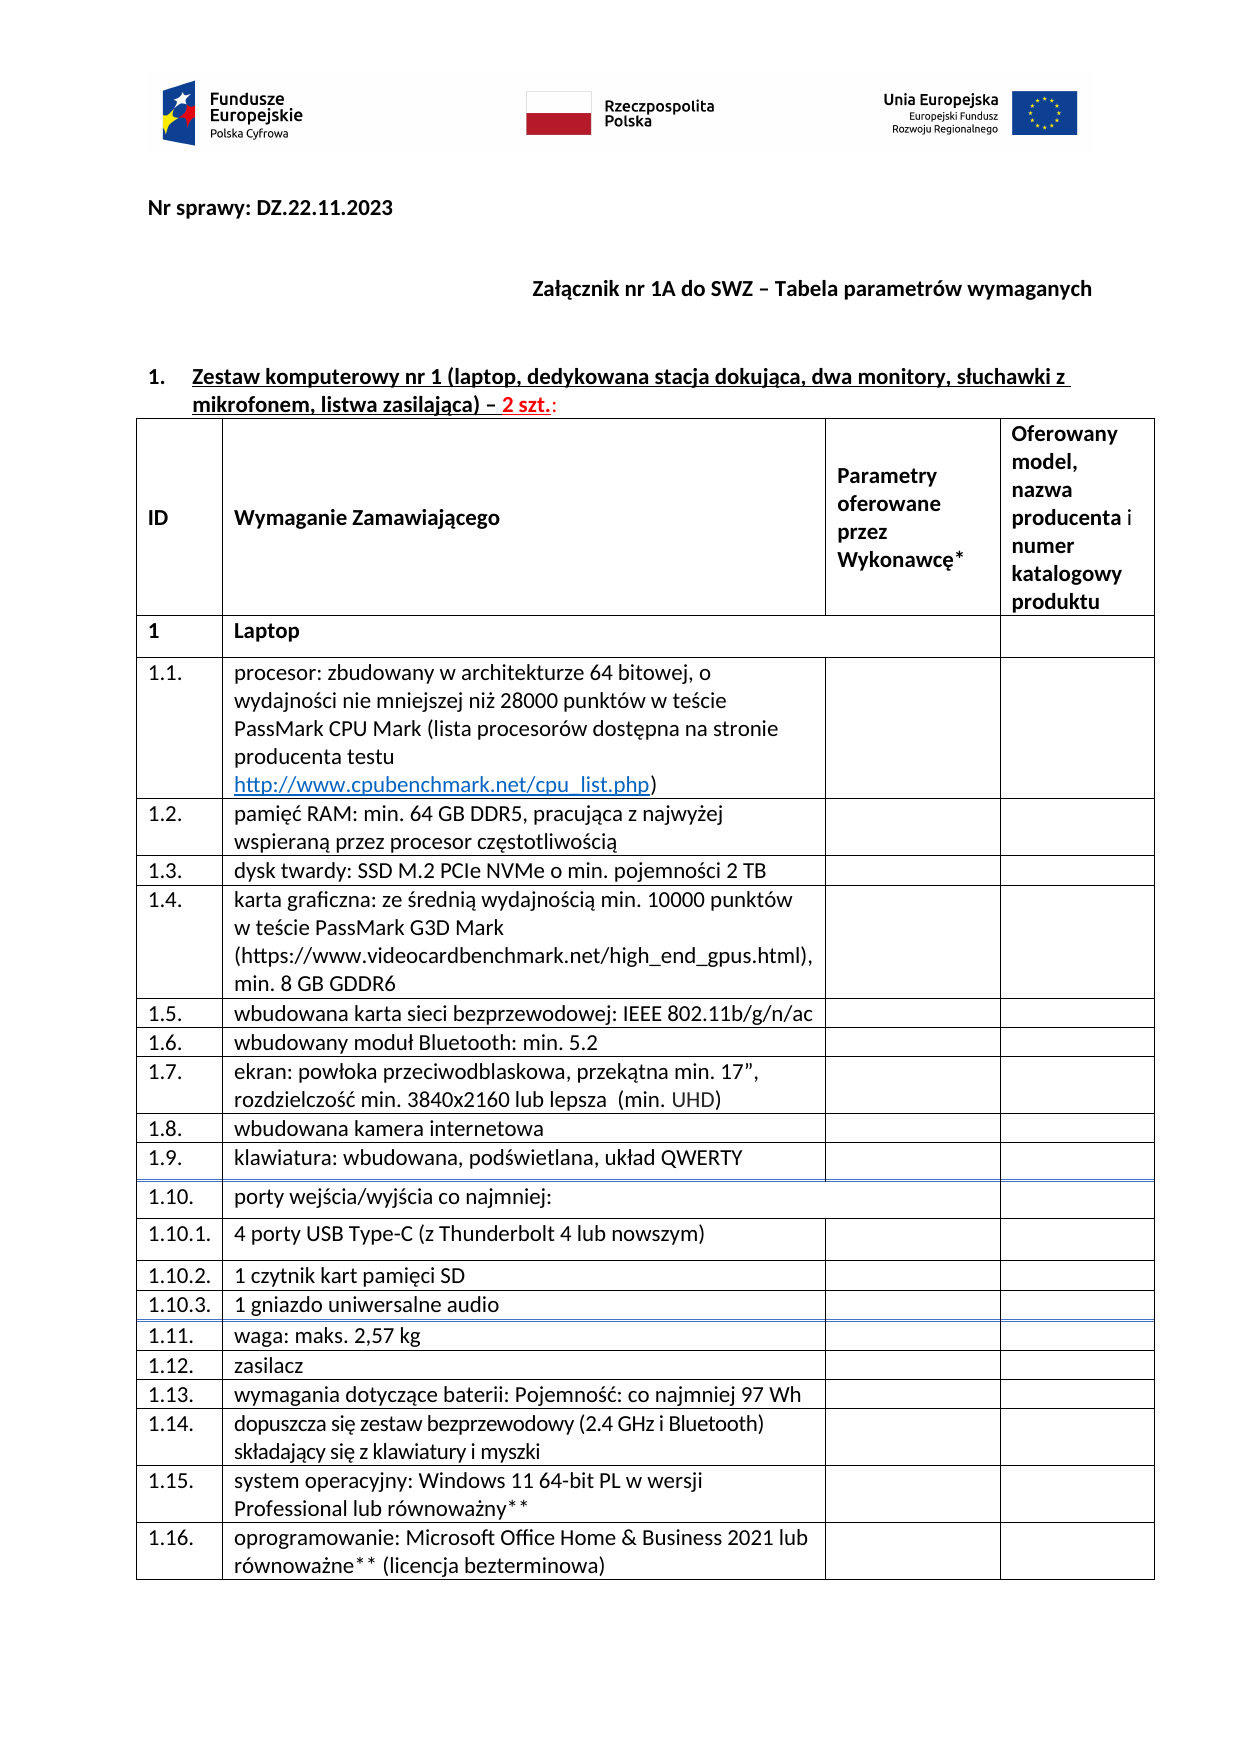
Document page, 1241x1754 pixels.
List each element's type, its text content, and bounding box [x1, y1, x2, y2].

table_cell 1.12. [137, 1351, 222, 1379]
list Zestaw komputerowy nr 1 (laptop, dedykowana stacja dokująca, dwa monitory, słuchawki z mikrofonem, listwa zasilająca) – 2 szt.: [148, 362, 1093, 418]
table_cell 1.6. [137, 1028, 222, 1056]
table_cell [826, 799, 1000, 855]
table_cell [1001, 1057, 1154, 1113]
table_cell 1.7. [137, 1057, 222, 1113]
table_cell 1.15. [137, 1466, 222, 1522]
table_cell 1.2. [137, 799, 222, 855]
table_cell 1.5. [137, 999, 222, 1027]
table_cell [1001, 1351, 1154, 1379]
table_cell [826, 1409, 1000, 1465]
table_cell 1.1. [137, 658, 222, 798]
table_cell 1.3. [137, 856, 222, 884]
table_cell [1001, 1114, 1154, 1142]
table_header Parametry oferowane przez Wykonawcę* [826, 419, 1000, 615]
table_cell [1001, 1028, 1154, 1056]
table_cell [1001, 1466, 1154, 1522]
table_cell [826, 658, 1000, 798]
table_cell wbudowana karta sieci bezprzewodowej: IEEE 802.11b/g/n/ac [223, 999, 825, 1027]
table_cell 1.10.3. [137, 1291, 222, 1318]
table_cell procesor: zbudowany w architekturze 64 bitowej, o wydajności nie mniejszej niż 28000 punktów w teście PassMark CPU Mark (lista procesorów dostępna na stronie producenta testu http://www.cpubenchmark.net/cpu_list.php) [223, 658, 825, 798]
table_cell [1001, 616, 1154, 657]
table_cell 1.10.1. [137, 1219, 222, 1260]
table_cell 1.10.2. [137, 1261, 222, 1289]
table_cell karta graficzna: ze średnią wydajnością min. 10000 punktów w teście PassMark G3D Mark (https://www.videocardbenchmark.net/high_end_gpus.html), min. 8 GB GDDR6 [223, 886, 825, 998]
table_cell pamięć RAM: min. 64 GB DDR5, pracująca z najwyżej wspieraną przez procesor częstotliwością [223, 799, 825, 855]
table_cell [826, 1028, 1000, 1056]
table_cell waga: maks. 2,57 kg [223, 1322, 825, 1350]
text Załącznik nr 1A do SWZ – Tabela parametrów wymaganych [148, 274, 1093, 302]
table_cell [1001, 1182, 1154, 1218]
table_cell [1001, 1291, 1154, 1318]
table_cell [826, 1057, 1000, 1113]
table_cell dysk twardy: SSD M.2 PCIe NVMe o min. pojemności 2 TB [223, 856, 825, 884]
table_cell 1.10. [137, 1182, 222, 1218]
table_cell [1001, 999, 1154, 1027]
table_cell [826, 1322, 1000, 1350]
table_cell [826, 886, 1000, 998]
table_cell 1.4. [137, 886, 222, 998]
table_cell 1.9. [137, 1143, 222, 1179]
table_cell [826, 856, 1000, 884]
table_cell [826, 1380, 1000, 1408]
table_cell 4 porty USB Type-C (z Thunderbolt 4 lub nowszym) [223, 1219, 825, 1260]
table_cell wbudowana kamera internetowa [223, 1114, 825, 1142]
table_cell [826, 999, 1000, 1027]
table_cell 1.13. [137, 1380, 222, 1408]
table_cell [1001, 886, 1154, 998]
table_cell [826, 1114, 1000, 1142]
table_cell [826, 1466, 1000, 1522]
table_cell zasilacz [223, 1351, 825, 1379]
table_cell 1.11. [137, 1322, 222, 1350]
table_cell wbudowany moduł Bluetooth: min. 5.2 [223, 1028, 825, 1056]
table_header Wymaganie Zamawiającego [223, 419, 825, 615]
table_cell system operacyjny: Windows 11 64-bit PL w wersji Professional lub równoważny** [223, 1466, 825, 1522]
table_cell [1001, 856, 1154, 884]
table_cell [1001, 658, 1154, 798]
table_cell 1 czytnik kart pamięci SD [223, 1261, 825, 1289]
table_cell [1001, 799, 1154, 855]
table_cell [826, 1261, 1000, 1289]
table_cell 1 [137, 616, 222, 657]
table_cell oprogramowanie: Microsoft Office Home & Business 2021 lub równoważne** (licencja bezterminowa) [223, 1523, 825, 1579]
table_cell [1001, 1380, 1154, 1408]
table_cell [1001, 1261, 1154, 1289]
table_cell [826, 1291, 1000, 1318]
table_cell [1001, 1523, 1154, 1579]
table_cell [1001, 1409, 1154, 1465]
table_cell dopuszcza się zestaw bezprzewodowy (2.4 GHz i Bluetooth) składający się z klawiatury i myszki [223, 1409, 825, 1465]
table_cell [826, 1523, 1000, 1579]
text Nr sprawy: DZ.22.11.2023 [148, 193, 1093, 221]
table_cell porty wejścia/wyjścia co najmniej: [223, 1182, 1000, 1218]
table_cell [1001, 1322, 1154, 1350]
picture [147, 73, 1093, 153]
table_cell 1.14. [137, 1409, 222, 1465]
table_header ID [137, 419, 222, 615]
table_cell [1001, 1219, 1154, 1260]
table_cell [826, 1143, 1000, 1179]
table_cell ekran: powłoka przeciwodblaskowa, przekątna min. 17”, rozdzielczość min. 3840x2160 lub lepsza (min. UHD) [223, 1057, 825, 1113]
table_cell [826, 1351, 1000, 1379]
table_cell [826, 1219, 1000, 1260]
table_cell [1001, 1143, 1154, 1179]
table_cell Laptop [223, 616, 1000, 657]
table_cell wymagania dotyczące baterii: Pojemność: co najmniej 97 Wh [223, 1380, 825, 1408]
table_cell klawiatura: wbudowana, podświetlana, układ QWERTY [223, 1143, 825, 1179]
table_header Oferowany model, nazwa producenta i numer katalogowy produktu [1001, 419, 1154, 615]
table_cell 1.16. [137, 1523, 222, 1579]
table_cell 1 gniazdo uniwersalne audio [223, 1291, 825, 1318]
table_cell 1.8. [137, 1114, 222, 1142]
